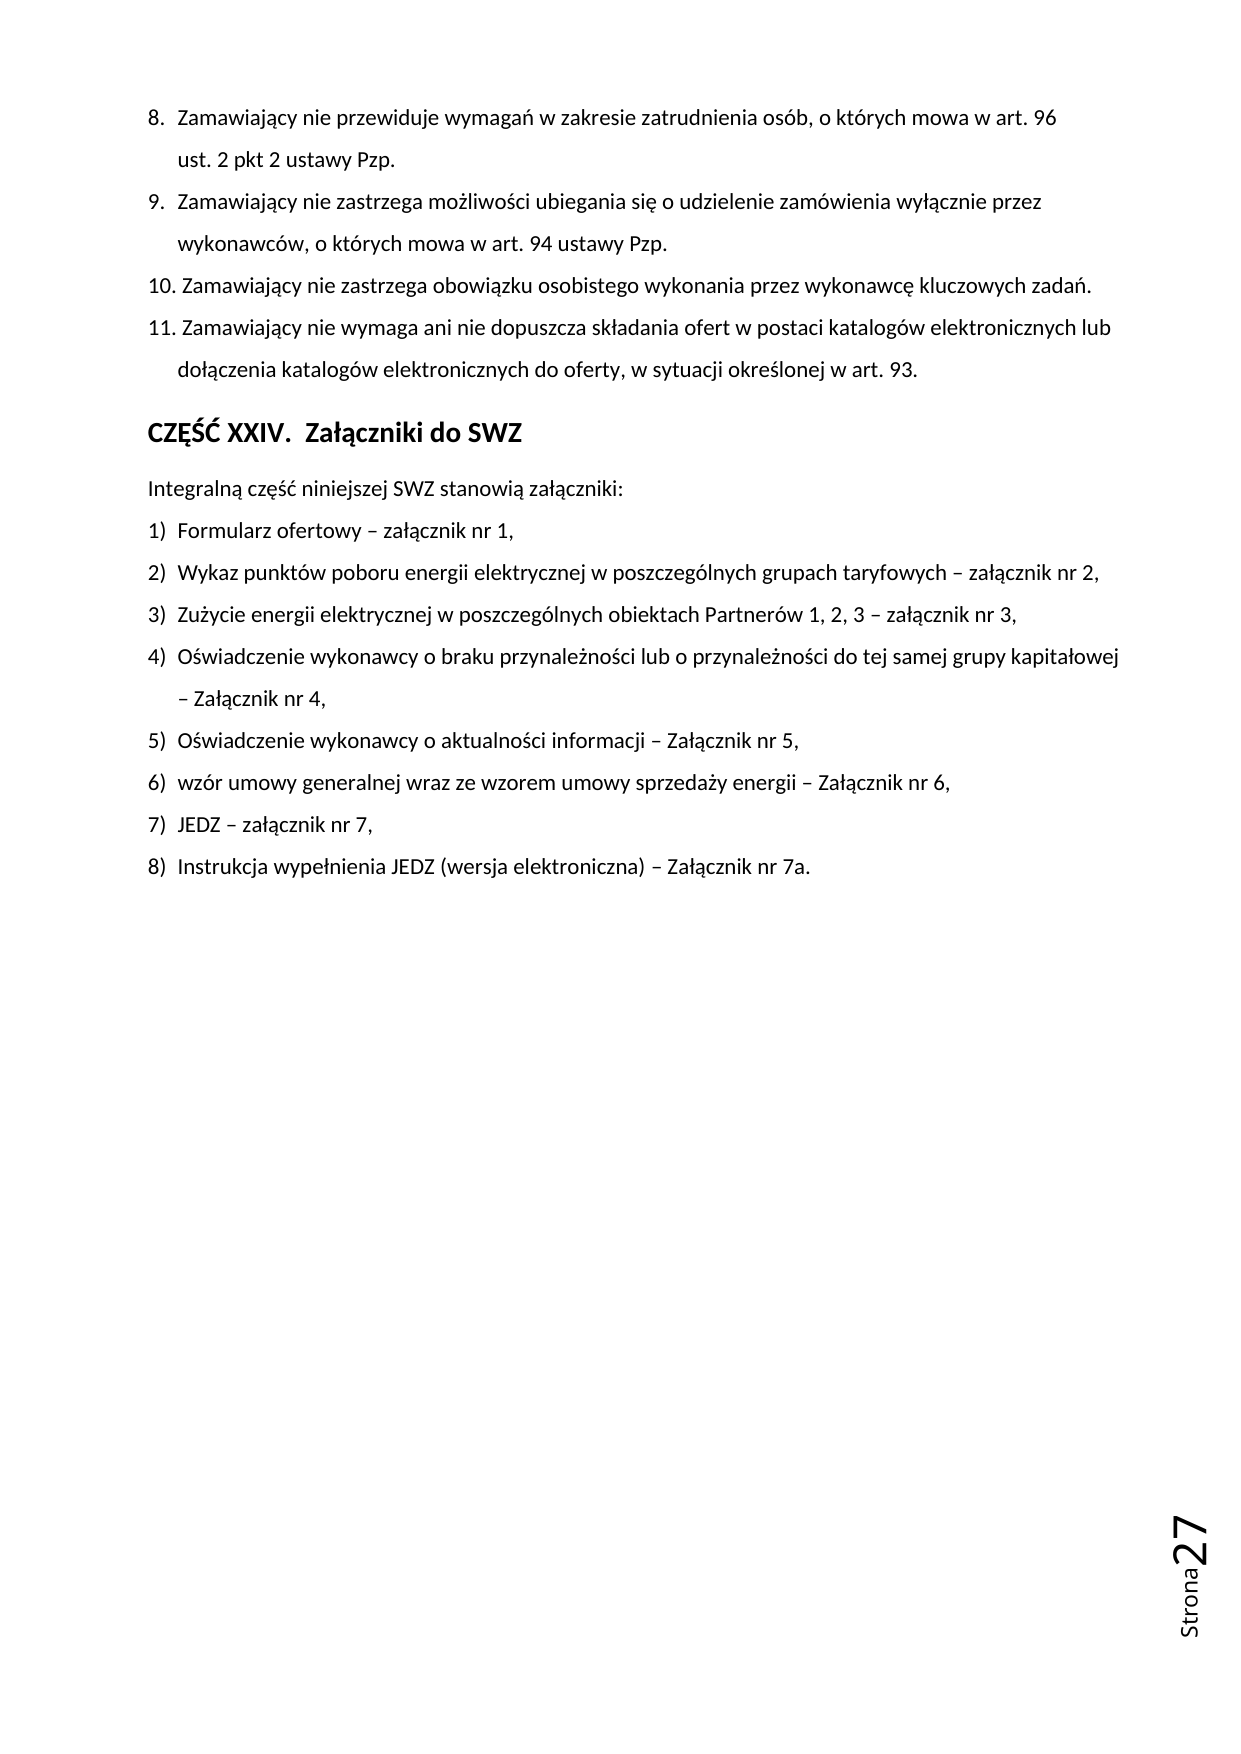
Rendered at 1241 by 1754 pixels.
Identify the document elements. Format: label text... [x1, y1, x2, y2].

subtitle CZĘŚĆ XXIV. Załączniki do SWZ [148, 414, 1137, 449]
list Wykaz punktów poboru energii elektrycznej w poszczególnych grupach taryfowych – załącznik nr 2, [148, 558, 1137, 587]
list Oświadczenie wykonawcy o braku przynależności lub o przynależności do tej samej grupy kapitałowej – Załącznik nr 4, [148, 642, 1137, 712]
list Zużycie energii elektrycznej w poszczególnych obiektach Partnerów 1, 2, 3 – załącznik nr 3, [148, 601, 1137, 628]
text 9. Zamawiający nie zastrzega możliwości ubiegania się o udzielenie zamówienia wyłącznie przez wykonawców, o których mowa w art. 94 ustawy Pzp. [148, 187, 1137, 257]
text Integralną część niniejszej SWZ stanowią załączniki: [148, 474, 1137, 503]
list Formularz ofertowy – załącznik nr 1, [148, 517, 1137, 544]
text 11. Zamawiający nie wymaga ani nie dopuszcza składania ofert w postaci katalogów elektronicznych lub dołączenia katalogów elektronicznych do oferty, w sytuacji określonej w art. 93. [148, 313, 1137, 383]
text 8. Zamawiający nie przewiduje wymagań w zakresie zatrudnienia osób, o których mowa w art. 96 ust. 2 pkt 2 ustawy Pzp. [148, 103, 1137, 173]
list Oświadczenie wykonawcy o aktualności informacji – Załącznik nr 5, [148, 726, 1137, 754]
list Instrukcja wypełnienia JEDZ (wersja elektroniczna) – Załącznik nr 7a. [148, 852, 1137, 880]
list wzór umowy generalnej wraz ze wzorem umowy sprzedaży energii – Załącznik nr 6, [148, 768, 1137, 796]
text 10. Zamawiający nie zastrzega obowiązku osobistego wykonania przez wykonawcę kluczowych zadań. [148, 271, 1137, 299]
list JEDZ – załącznik nr 7, [148, 810, 1137, 838]
